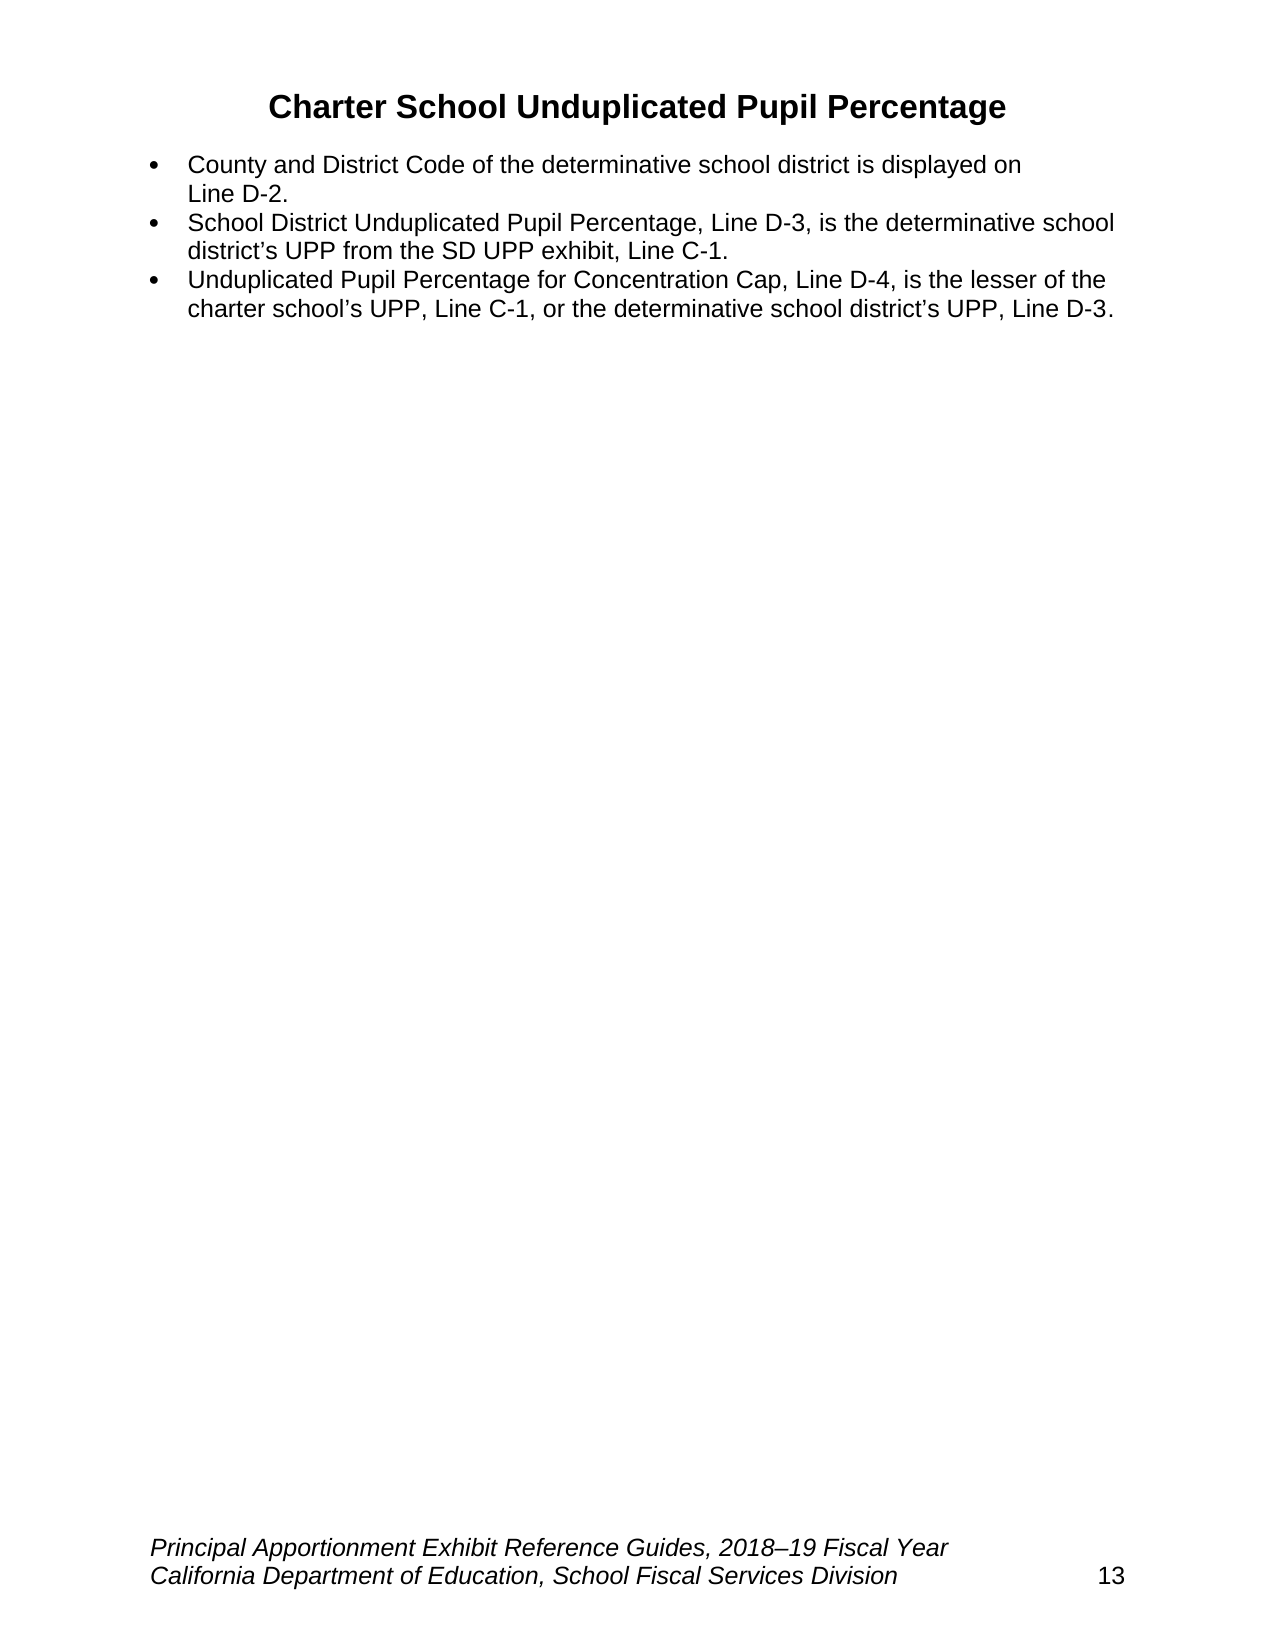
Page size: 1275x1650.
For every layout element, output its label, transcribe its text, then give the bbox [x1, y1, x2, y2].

list County and District Code of the determinative school district is displayed on Line D-2. [150, 150, 1125, 207]
list Unduplicated Pupil Percentage for Concentration Cap, Line D-4, is the lesser of the charter school’s UPP, Line C-1, or the determinative school district’s UPP, Line D-3. [150, 265, 1125, 322]
list School District Unduplicated Pupil Percentage, Line D-3, is the determinative school district’s UPP from the SD UPP exhibit, Line C-1. [150, 207, 1125, 265]
